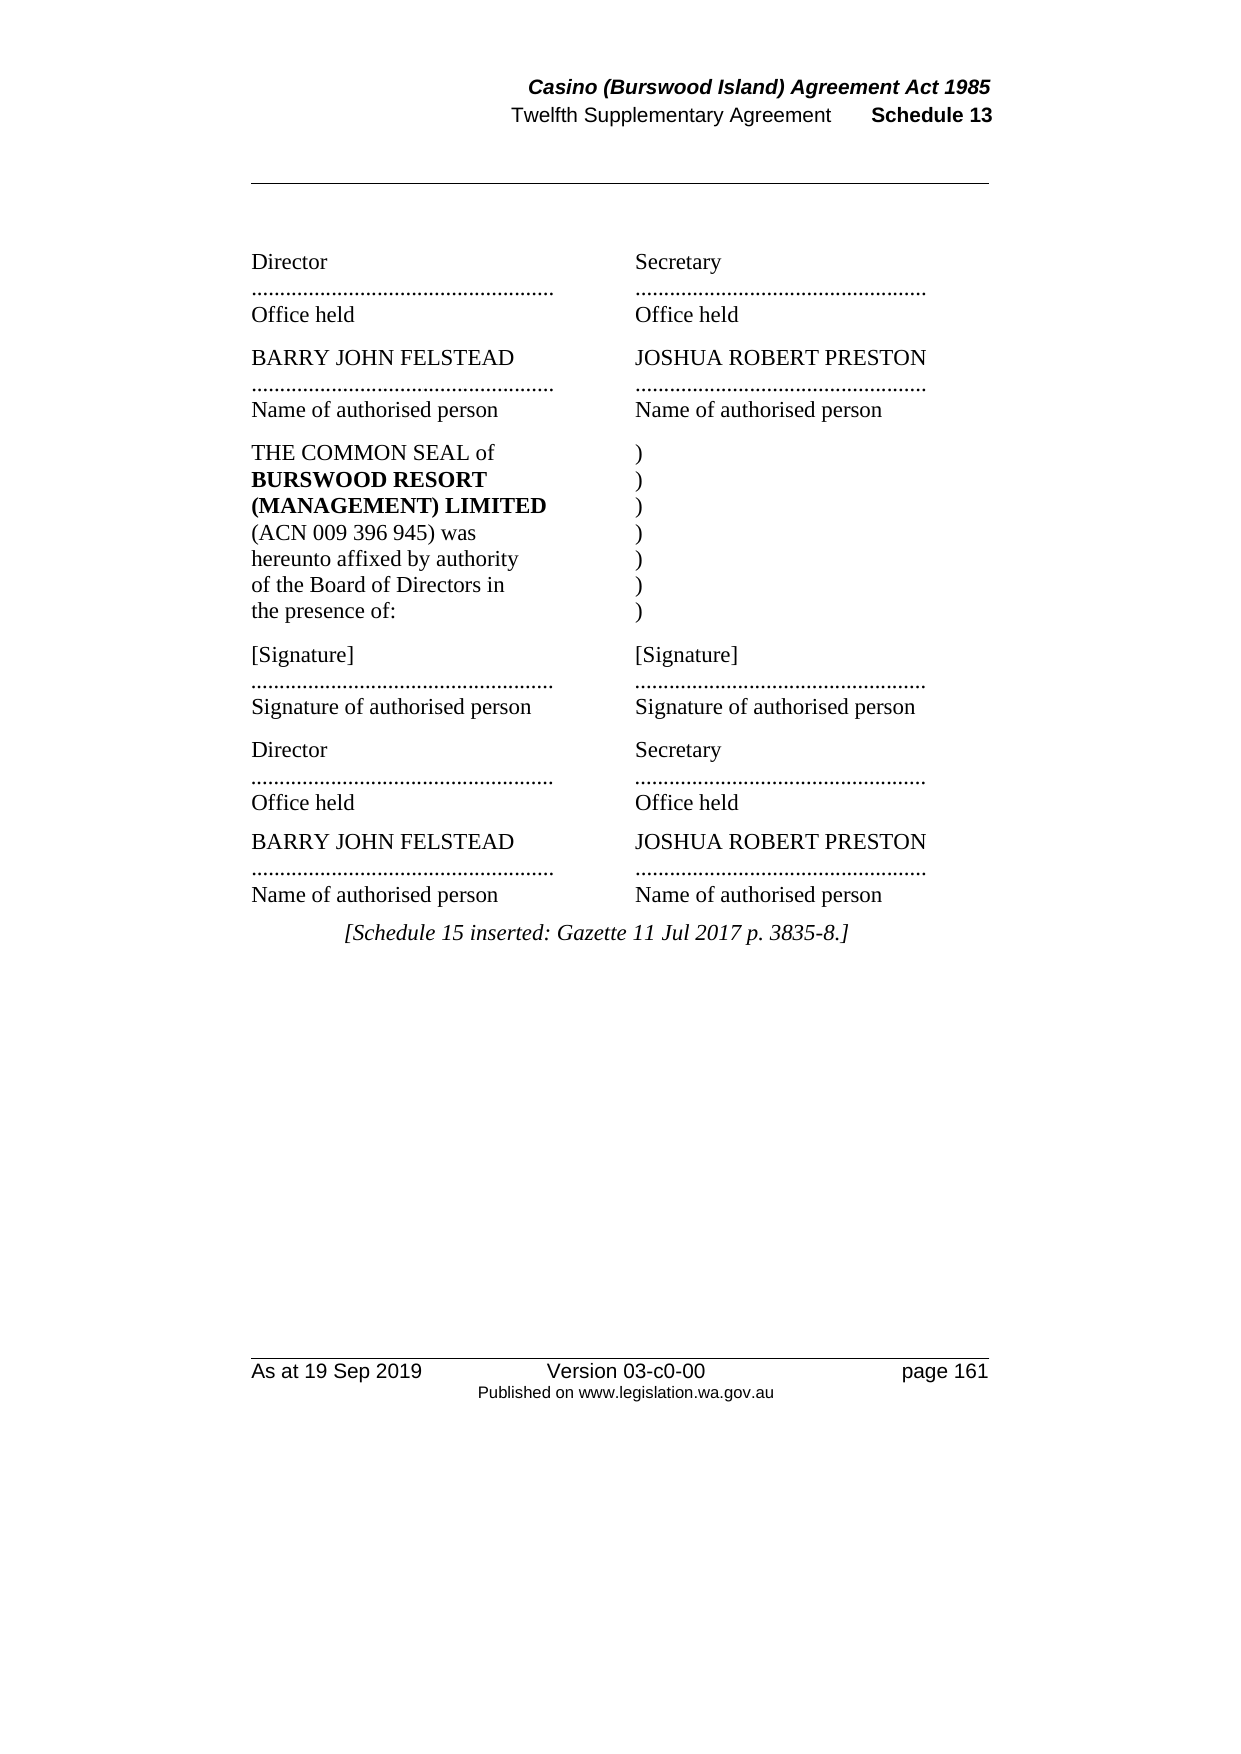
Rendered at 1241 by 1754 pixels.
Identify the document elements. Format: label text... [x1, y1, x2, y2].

text Barry john Felstead JOSHUA ROBERT PRESTON ..................................................... ................................................... Name of authorised person Name of authorised person [251, 344, 989, 423]
text [Schedule 15 inserted: Gazette 11 Jul 2017 p. 3835-8.] [251, 919, 989, 946]
text Director Secretary ..................................................... ................................................... Office held Office held [251, 736, 989, 815]
text Barry john Felstead JOSHUA ROBERT PRESTON ..................................................... ................................................... Name of authorised person Name of authorised person [251, 828, 989, 907]
text THE COMMON SEAL of ) BURSWOOD RESORT ) (MANAGEMENT) LIMITED ) (ACN 009 396 945) was ) hereunto affixed by authority ) of the Board of Directors in ) the presence of: ) [251, 439, 989, 624]
text [Signature] [Signature] ..................................................... ................................................... Signature of authorised person Signature of authorised person [251, 641, 989, 720]
text Director Secretary ..................................................... ................................................... Office held Office held [251, 248, 989, 327]
